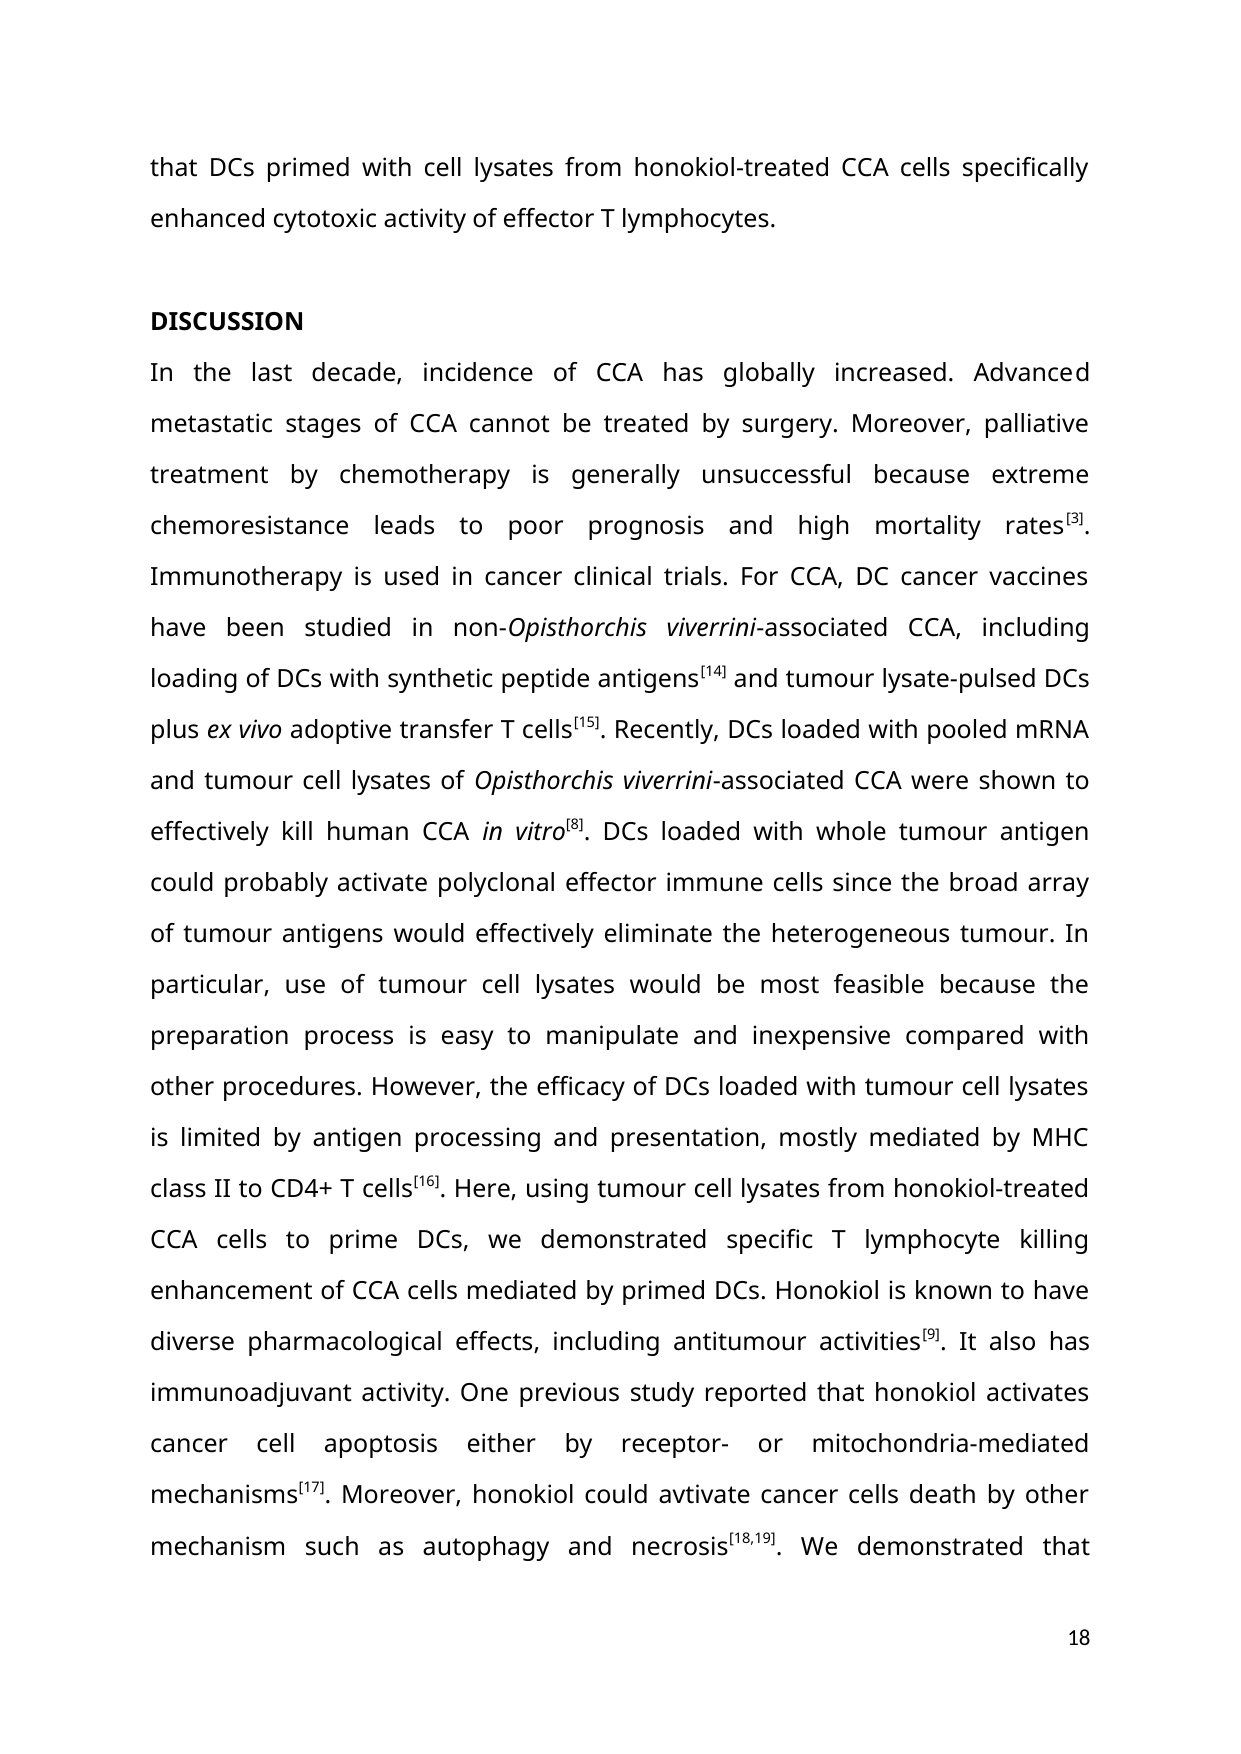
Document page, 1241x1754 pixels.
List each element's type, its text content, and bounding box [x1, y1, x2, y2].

text DISCUSSION [150, 303, 1090, 337]
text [150, 150, 1090, 235]
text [150, 354, 1090, 1562]
